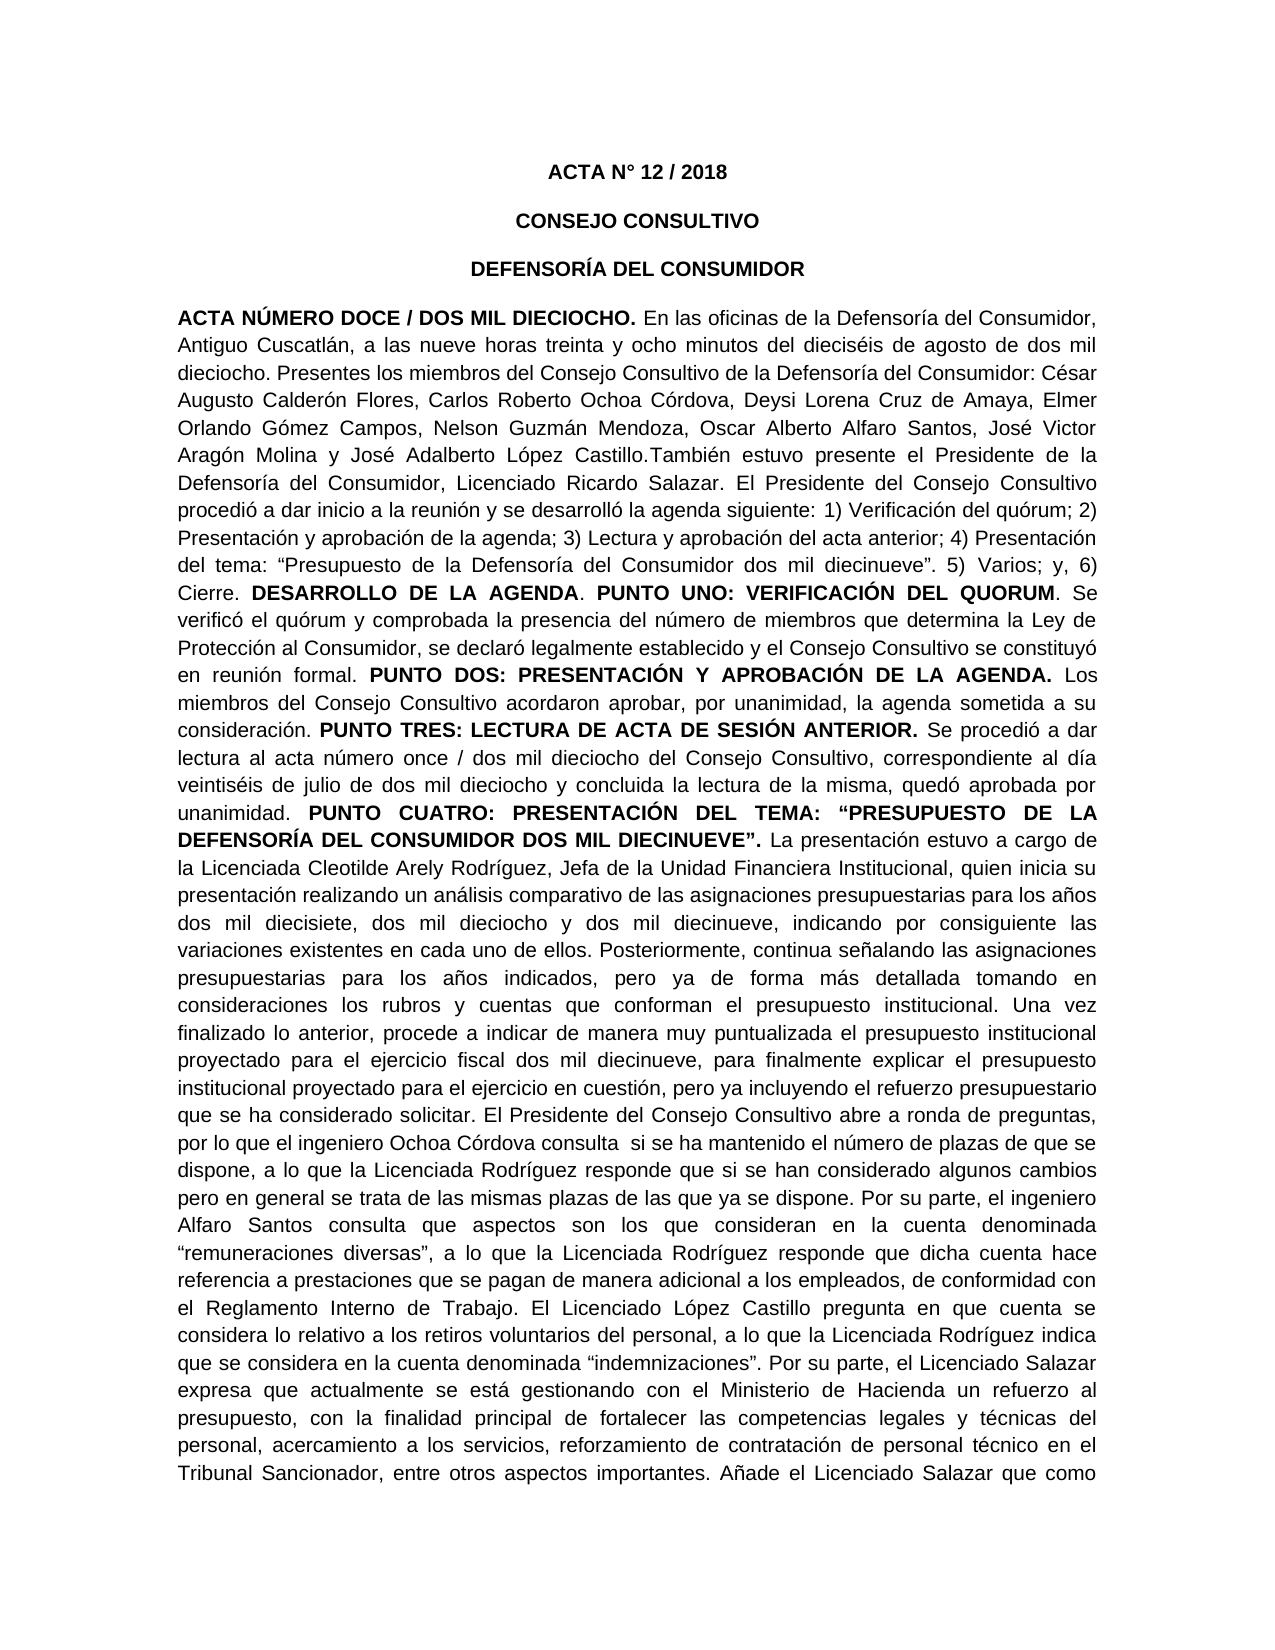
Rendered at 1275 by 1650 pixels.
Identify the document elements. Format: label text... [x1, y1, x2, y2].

text DEFENSORÍA DEL CONSUMIDOR [177, 257, 1098, 281]
text CONSEJO CONSULTIVO [177, 208, 1098, 232]
text ACTA N° 12 / 2018 [177, 160, 1098, 184]
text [177, 305, 1098, 1484]
